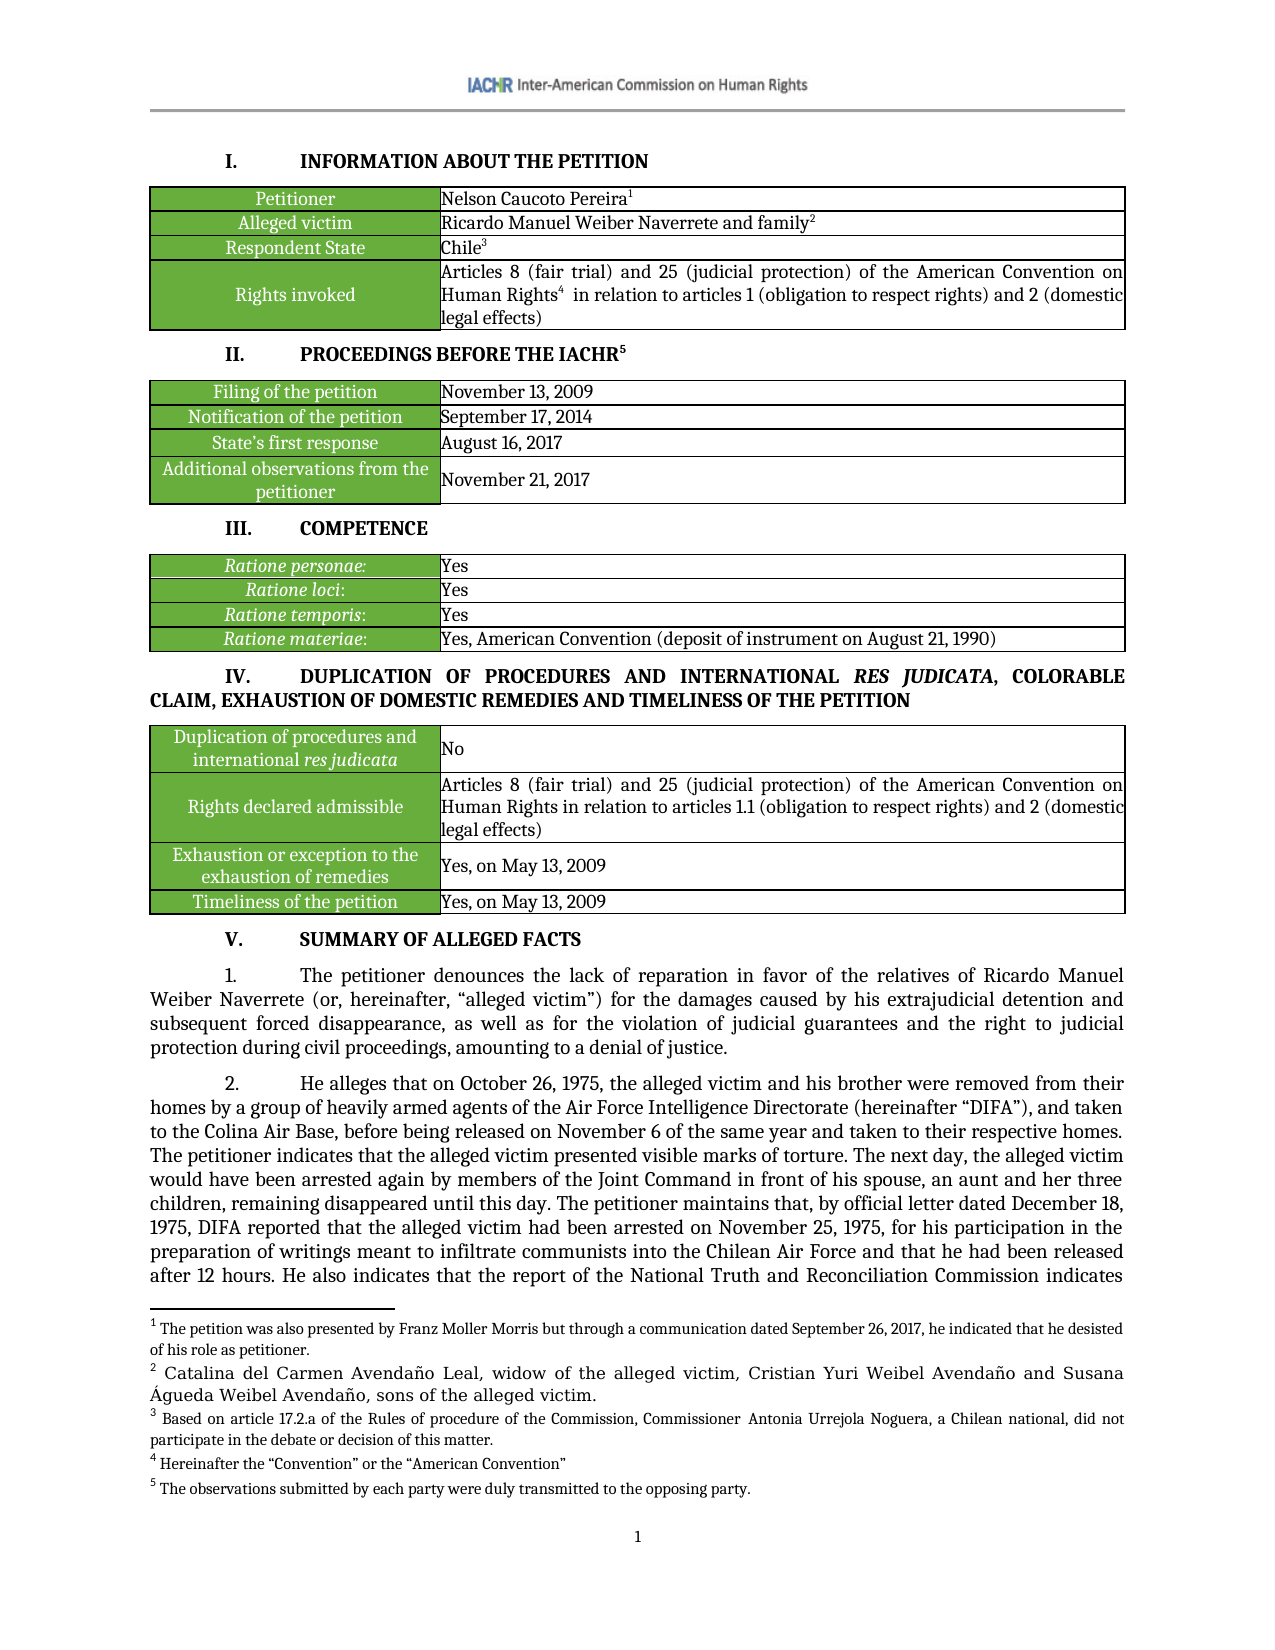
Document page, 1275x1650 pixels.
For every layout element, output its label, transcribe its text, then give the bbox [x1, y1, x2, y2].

table_cell Ratione temporis: [151, 603, 440, 626]
table_cell Rights declared admissible [151, 773, 440, 842]
table_cell Alleged victim [151, 212, 440, 235]
table_cell November 21, 2017 [441, 457, 1124, 503]
table_header No [441, 726, 1124, 772]
text V. SUMMARY OF ALLEGED FACTS [150, 927, 1125, 951]
table_cell Rights invoked [151, 261, 440, 329]
table_cell Chile [441, 236, 1124, 259]
table_cell Yes, American Convention (deposit of instrument on August 21, 1990) [441, 628, 1124, 651]
table_cell Additional observations from the petitioner [151, 457, 440, 503]
table_header Nelson Caucoto Pereira [441, 188, 1124, 210]
table_header Filing of the petition [151, 381, 440, 404]
table_cell Yes [441, 603, 1124, 626]
table_cell September 17, 2014 [441, 406, 1124, 428]
table_cell Ratione loci: [151, 579, 440, 602]
picture [456, 75, 819, 95]
table_cell Timeliness of the petition [151, 891, 440, 913]
table_cell Respondent State [151, 236, 440, 259]
list The petitioner denounces the lack of reparation in favor of the relatives of Ricardo Manuel Weiber Naverrete (or, hereinafter, “alleged victim”) for the damages caused by his extrajudicial detention and subsequent forced disappearance, as well as for the violation of judicial guarantees and the right to judicial protection during civil proceedings, amounting to a denial of justice. [150, 964, 1125, 1059]
text III. COMPETENCE [150, 517, 1125, 541]
text I. INFORMATION ABOUT THE PETITION [150, 150, 1125, 174]
text IV. DUPLICATION OF PROCEDURES AND INTERNATIONAL RES JUDICATA, COLORABLE CLAIM, EXHAUSTION OF DOMESTIC REMEDIES AND TIMELINESS OF THE PETITION [150, 664, 1125, 712]
text II. PROCEEDINGS BEFORE THE IACHR [150, 343, 1125, 367]
table_cell State’s first response [151, 430, 440, 456]
table_cell Yes, on May 13, 2009 [441, 843, 1124, 889]
table_header November 13, 2009 [441, 381, 1124, 404]
table_cell August 16, 2017 [441, 430, 1124, 456]
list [150, 1072, 1125, 1288]
table_cell Yes [441, 579, 1124, 602]
table_header Petitioner [151, 188, 440, 210]
table_cell Notification of the petition [151, 406, 440, 428]
table_cell Ratione materiae: [151, 628, 440, 651]
table_cell Articles 8 (fair trial) and 25 (judicial protection) of the American Convention on Human Rights in relation to articles 1.1 (obligation to respect rights) and 2 (domestic legal effects) [441, 773, 1124, 842]
table_header Ratione personae: [151, 555, 440, 577]
table_cell Ricardo Manuel Weiber Naverrete and family [441, 212, 1124, 235]
table_cell Articles 8 (fair trial) and 25 (judicial protection) of the American Convention on Human Rights in relation to articles 1 (obligation to respect rights) and 2 (domestic legal effects) [441, 261, 1124, 329]
table_cell Exhaustion or exception to the exhaustion of remedies [151, 843, 440, 889]
table_header Yes [441, 555, 1124, 577]
table_header Duplication of procedures and international res judicata [151, 726, 440, 772]
table_cell Yes, on May 13, 2009 [441, 891, 1124, 913]
